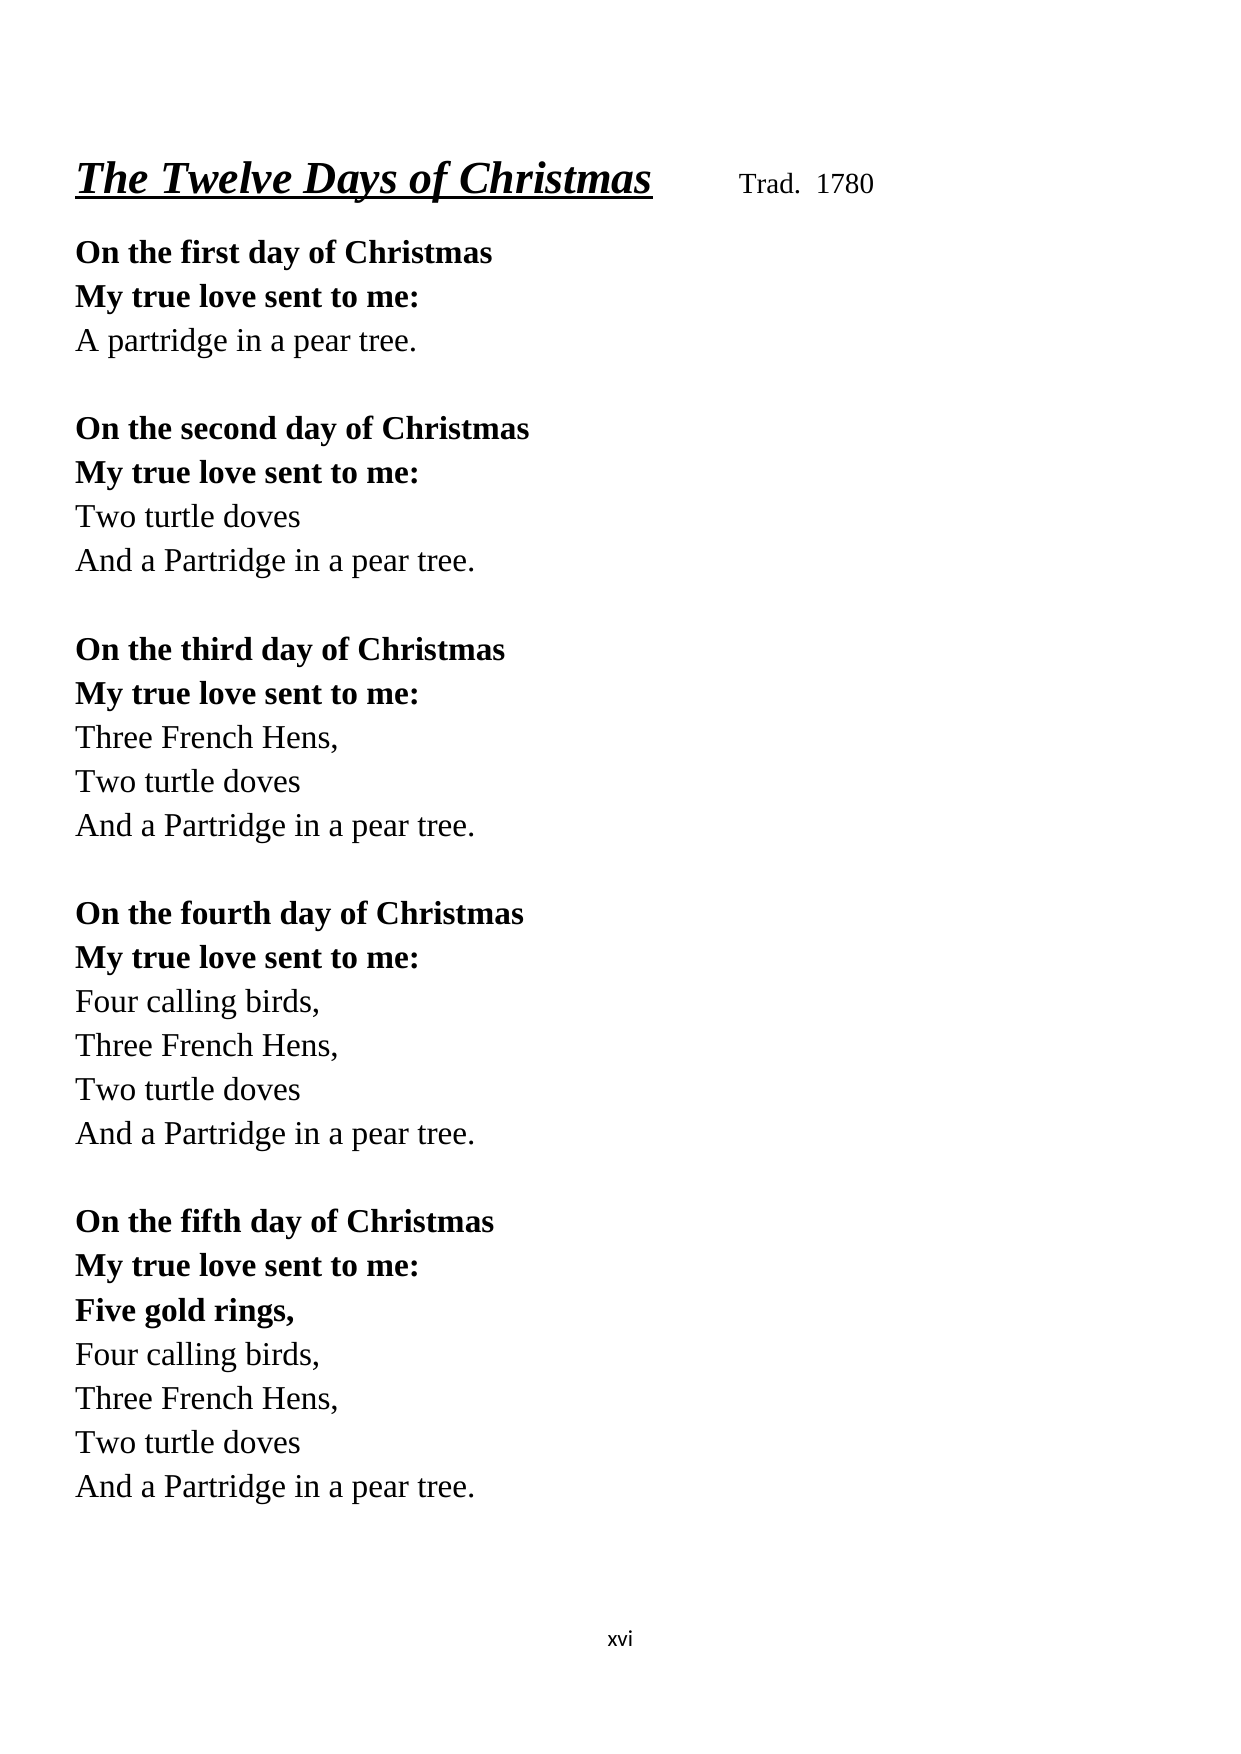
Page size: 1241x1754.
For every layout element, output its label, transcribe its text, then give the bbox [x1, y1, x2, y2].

text The Twelve Days of Christmas Trad. 1780 [75, 151, 1165, 204]
text On the first day of Christmas My true love sent to me: A partridge in a pear tree. On the second day of Christmas My true love sent to me: Two turtle doves And a Partridge in a pear tree. On the third day of Christmas My true love sent to me: Three French Hens, Two turtle doves And a Partridge in a pear tree. On the fourth day of Christmas My true love sent to me: Four calling birds, Three French Hens, Two turtle doves And a Partridge in a pear tree. On the fifth day of Christmas My true love sent to me: Five gold rings, Four calling birds, Three French Hens, Two turtle doves And a Partridge in a pear tree. [75, 232, 1165, 1504]
